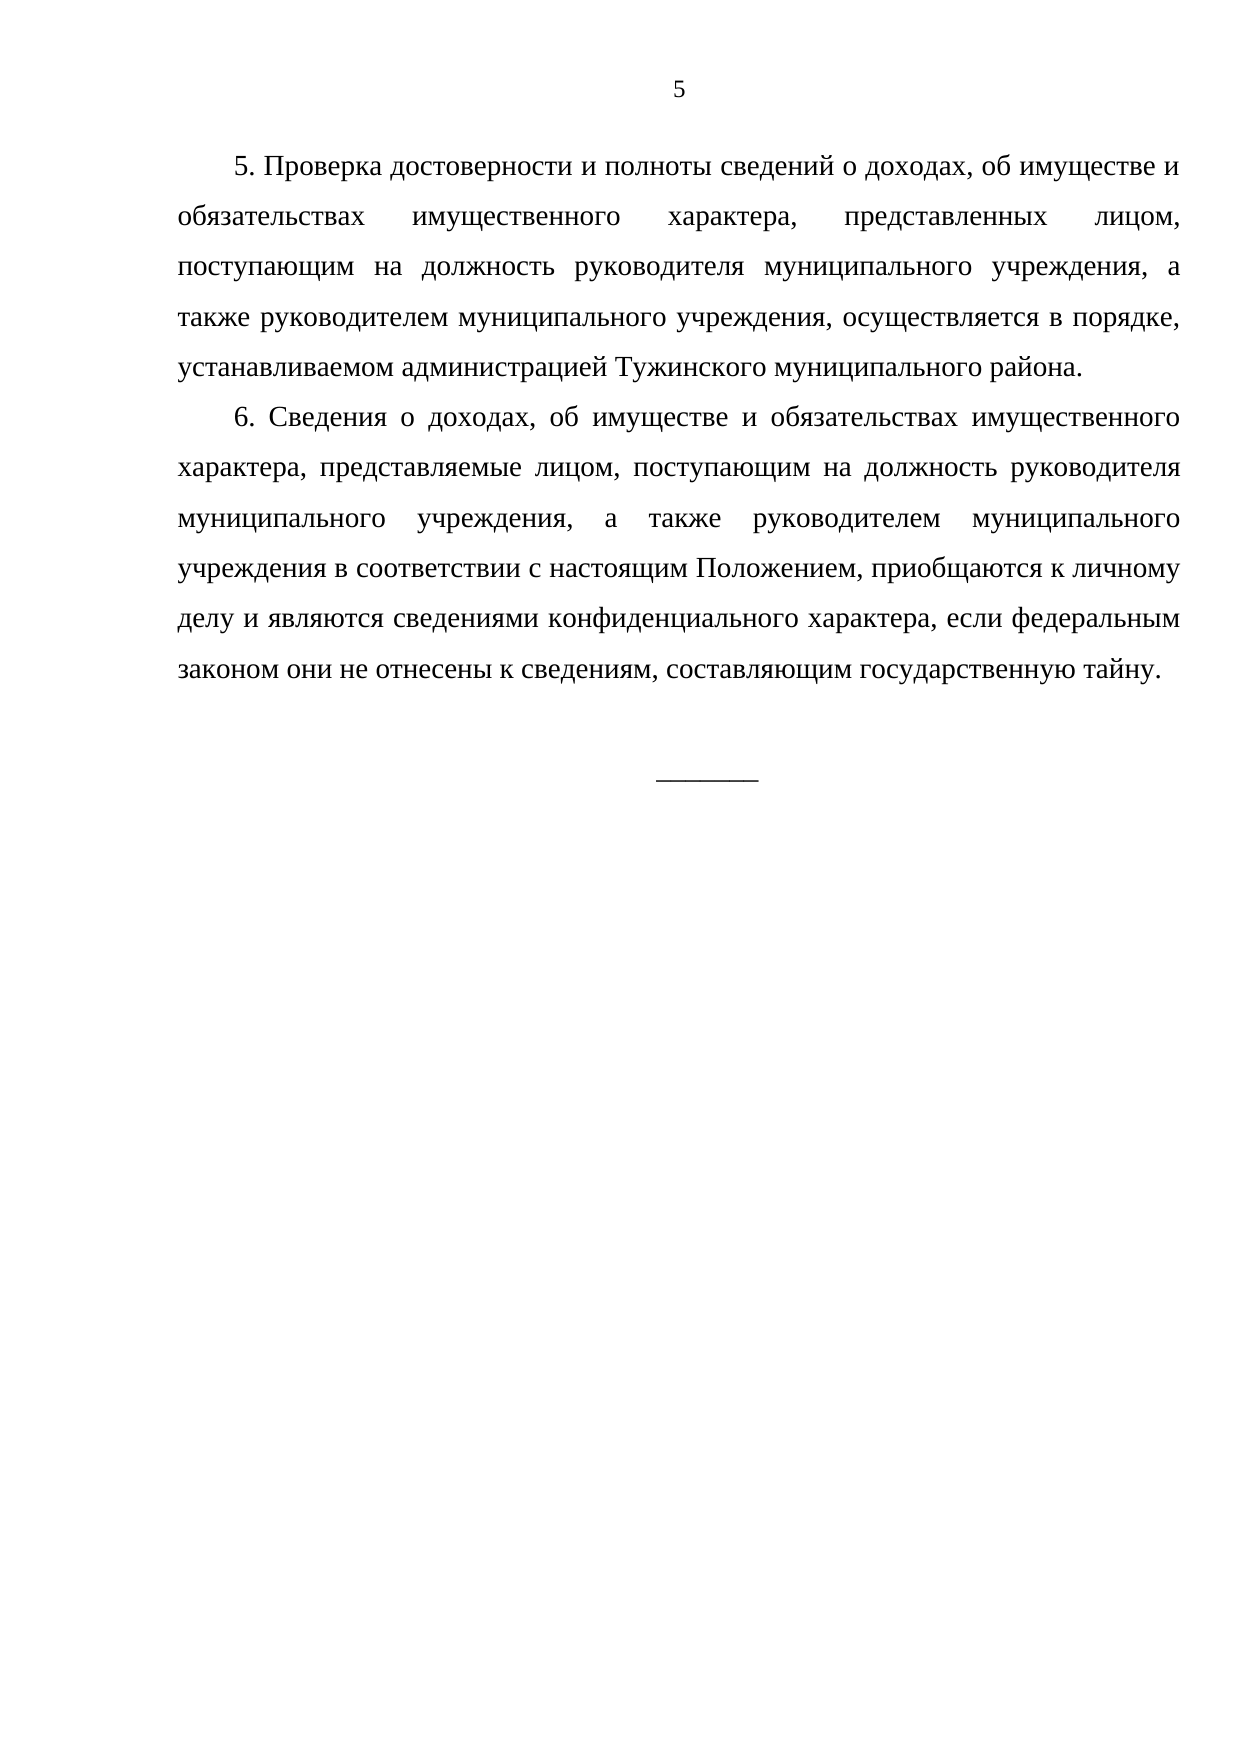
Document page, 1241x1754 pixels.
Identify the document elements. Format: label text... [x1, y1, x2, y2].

text 6. Сведения о доходах, об имуществе и обязательствах имущественного характера, представляемые лицом, поступающим на должность руководителя муниципального учреждения, а также руководителем муниципального учреждения в соответствии с настоящим Положением, приобщаются к личному делу и являются сведениями конфиденциального характера, если федеральным законом они не отнесены к сведениям, составляющим государственную тайну. [177, 399, 1181, 684]
text _______ [177, 751, 1181, 785]
text 5. Проверка достоверности и полноты сведений о доходах, об имуществе и обязательствах имущественного характера, представленных лицом, поступающим на должность руководителя муниципального учреждения, а также руководителем муниципального учреждения, осуществляется в порядке, устанавливаемом администрацией Тужинского муниципального района. [177, 148, 1181, 382]
